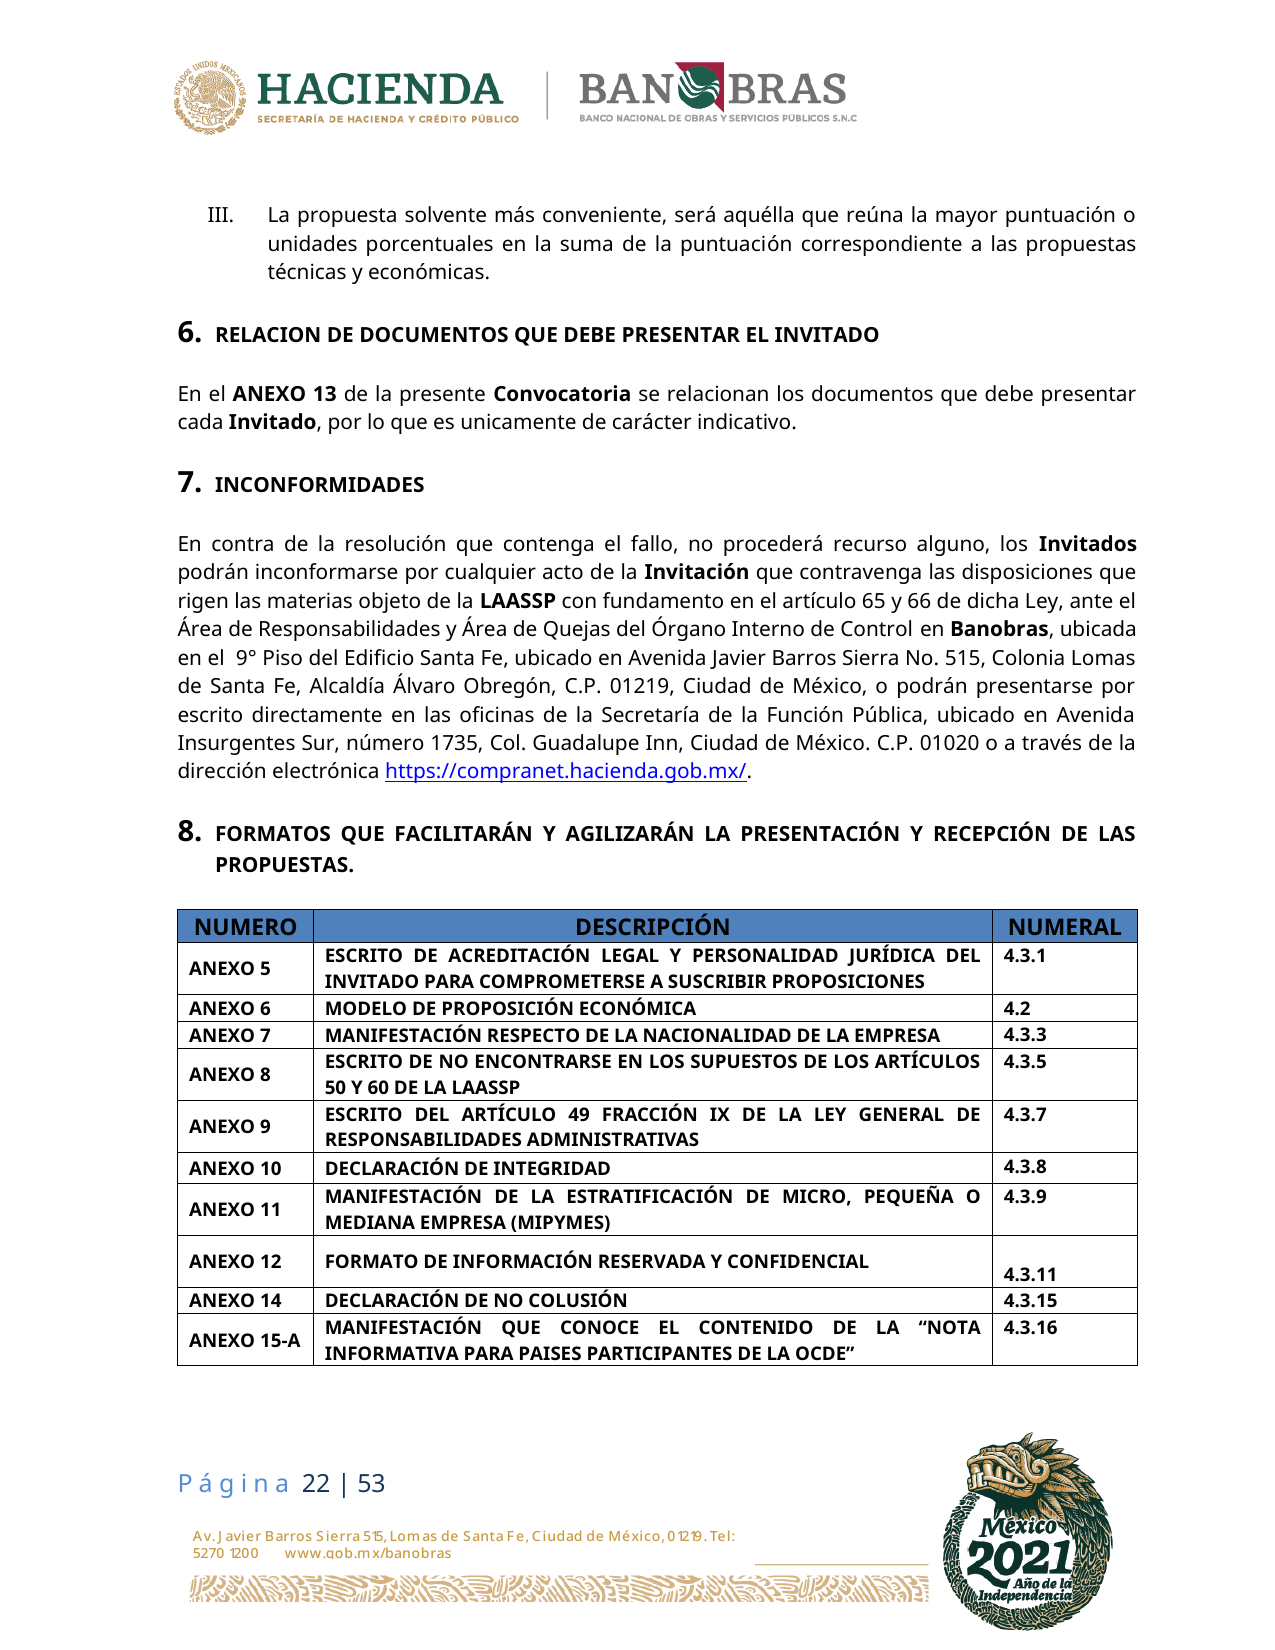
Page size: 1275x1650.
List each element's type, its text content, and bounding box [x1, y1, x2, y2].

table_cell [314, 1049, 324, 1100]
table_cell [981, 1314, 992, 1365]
table_cell ANEXO 9 [178, 1101, 313, 1152]
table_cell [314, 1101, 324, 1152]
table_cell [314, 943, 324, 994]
table_cell 4.3.9 [993, 1184, 1137, 1235]
table_cell ANEXO 11 [178, 1184, 313, 1235]
picture [150, 43, 871, 143]
table_cell ANEXO 12 [178, 1236, 313, 1287]
table_cell FORMATO DE INFORMACIÓN RESERVADA Y CONFIDENCIAL [314, 1236, 992, 1287]
table_cell ANEXO 8 [178, 1049, 313, 1100]
subtitle INCONFORMIDADES [177, 461, 1137, 501]
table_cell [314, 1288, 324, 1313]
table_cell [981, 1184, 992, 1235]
subtitle RELACION DE DOCUMENTOS QUE DEBE PRESENTAR EL INVITADO [177, 311, 1137, 351]
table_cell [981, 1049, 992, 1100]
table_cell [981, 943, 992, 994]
table_header NUMERAL [993, 910, 1137, 942]
table_cell ANEXO 7 [178, 1022, 313, 1048]
table_cell 4.3.7 [993, 1101, 1137, 1152]
table_cell 4.3.3 [993, 1022, 1137, 1048]
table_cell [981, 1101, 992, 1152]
text III. La propuesta solvente más conveniente, será aquélla que reúna la mayor puntuación o unidades porcentuales en la suma de la puntuación correspondiente a las propuestas técnicas y económicas. [207, 201, 1137, 286]
list En contra de la resolución que contenga el fallo, no procederá recurso alguno, los Invitados podrán inconformarse por cualquier acto de la Invitación que contravenga las disposiciones que rigen las materias objeto de la LAASSP con fundamento en el artículo 65 y 66 de dicha Ley, ante el Área de Responsabilidades y Área de Quejas del Órgano Interno de Control en Banobras, ubicada en el 9° Piso del Edificio Santa Fe, ubicado en Avenida Javier Barros Sierra No. 515, Colonia Lomas de Santa Fe, Alcaldía Álvaro Obregón, C.P. 01219, Ciudad de México, o podrán presentarse por escrito directamente en las oficinas de la Secretaría de la Función Pública, ubicado en Avenida Insurgentes Sur, número 1735, Col. Guadalupe Inn, Ciudad de México. C.P. 01020 o a través de la dirección electrónica https://compranet.hacienda.gob.mx/. [177, 529, 1137, 785]
text En el ANEXO 13 de la presente Convocatoria se relacionan los documentos que debe presentar cada Invitado, por lo que es unicamente de carácter indicativo. [177, 379, 1137, 436]
table_cell 4.3.1 [993, 943, 1137, 994]
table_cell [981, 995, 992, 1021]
table_cell ANEXO 15-A [178, 1314, 313, 1365]
table_cell ANEXO 10 [178, 1153, 313, 1183]
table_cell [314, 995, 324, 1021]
table_header NUMERO [178, 910, 313, 942]
table_header DESCRIPCIÓN [314, 910, 992, 942]
picture [177, 1424, 1137, 1638]
table_cell 4.2 [993, 995, 1137, 1021]
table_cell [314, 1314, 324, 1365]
table_cell ANEXO 5 [178, 943, 313, 994]
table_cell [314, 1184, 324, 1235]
table_cell 4.3.8 [993, 1153, 1137, 1183]
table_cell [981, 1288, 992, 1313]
table_cell 4.3.5 [993, 1049, 1137, 1100]
subtitle FORMATOS QUE FACILITARÁN Y AGILIZARÁN LA PRESENTACIÓN Y RECEPCIÓN DE LAS PROPUESTAS. [177, 810, 1137, 878]
table_cell 4.3.16 [993, 1314, 1137, 1365]
table_cell DECLARACIÓN DE INTEGRIDAD [314, 1153, 992, 1183]
table_cell MANIFESTACIÓN RESPECTO DE LA NACIONALIDAD DE LA EMPRESA [314, 1022, 992, 1048]
